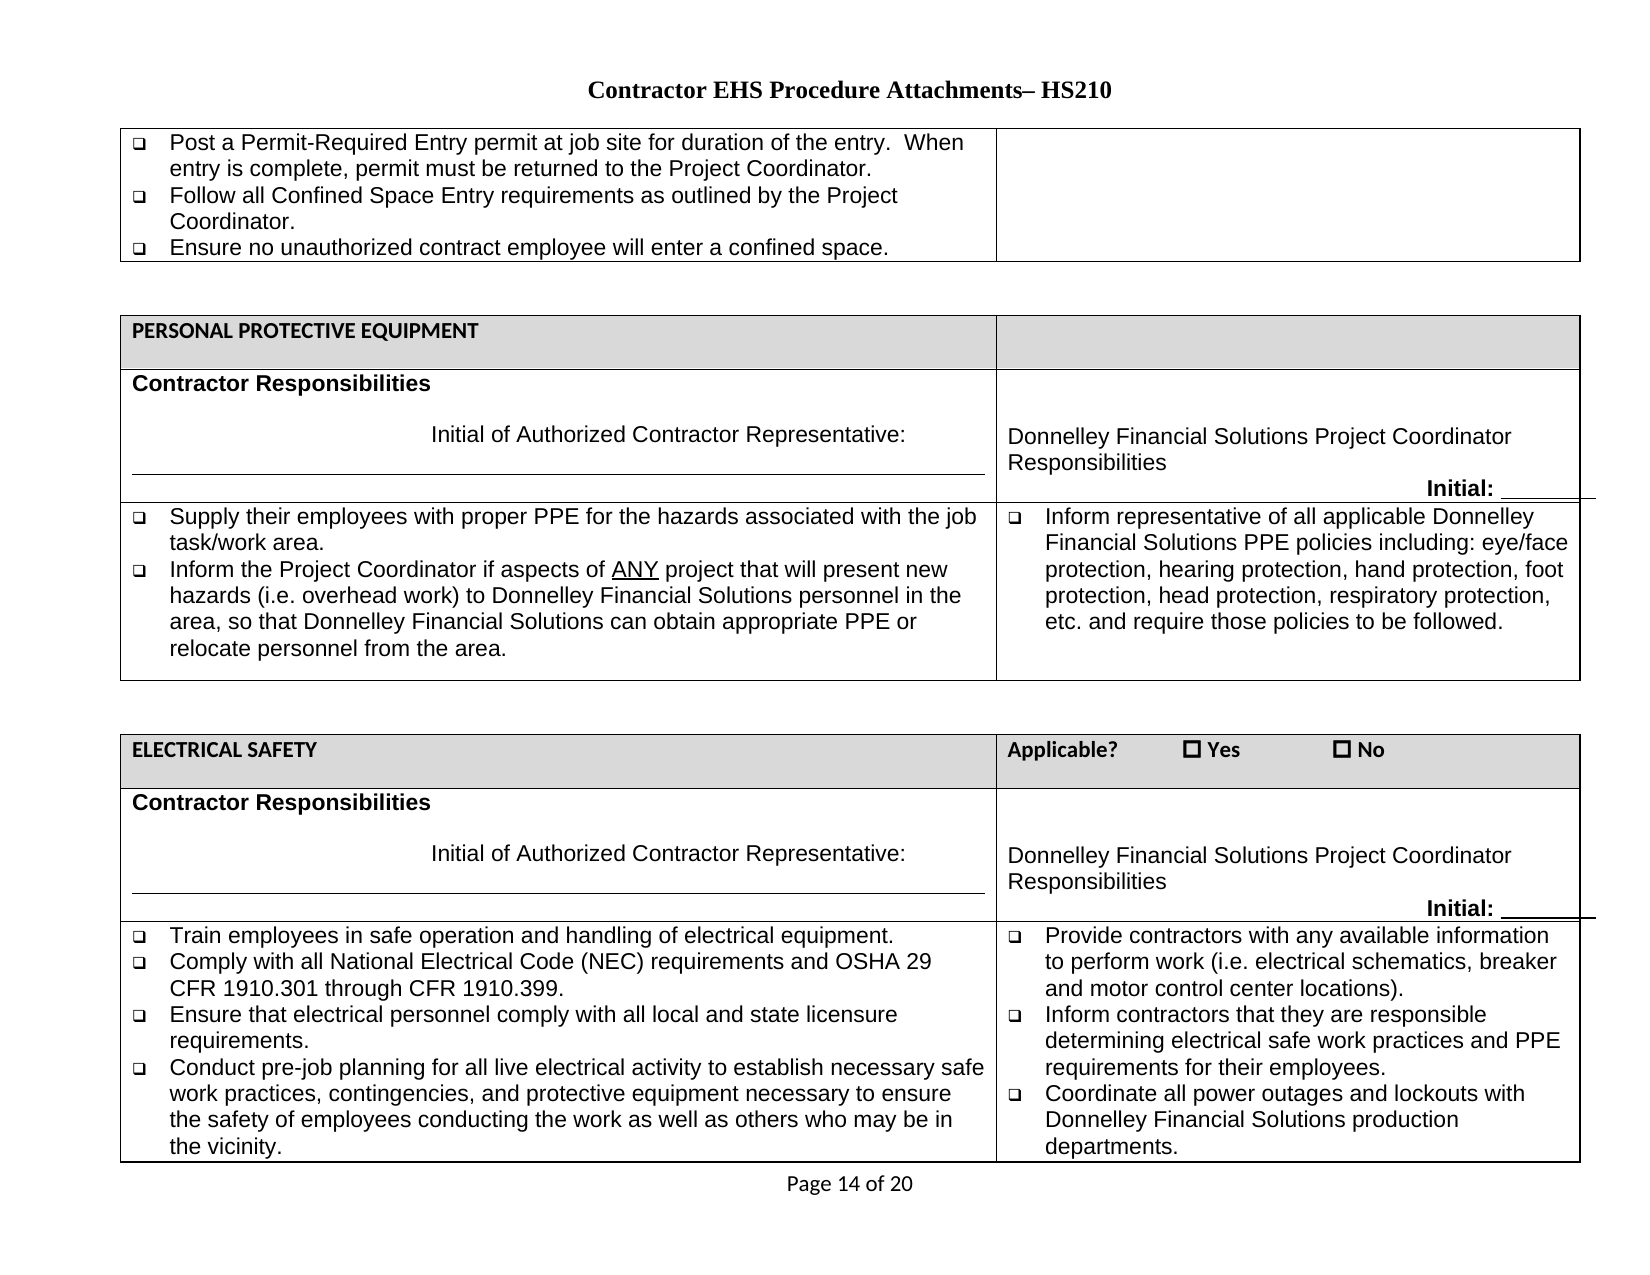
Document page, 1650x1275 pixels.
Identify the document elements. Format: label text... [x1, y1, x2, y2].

table_header ELECTRICAL SAFETY [121, 735, 996, 788]
table_cell Donnelley Financial Solutions Project Coordinator Responsibilities Initial: [997, 789, 1579, 921]
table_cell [997, 922, 1579, 1161]
table_cell Contractor Responsibilities Initial of Authorized Contractor Representative: [121, 789, 996, 921]
table_header Applicable? Yes No [997, 735, 1579, 788]
table_header PERSONAL PROTECTIVE EQUIPMENT [121, 316, 996, 368]
table_cell Supply their employees with proper PPE for the hazards associated with the job task/work area. Inform the Project Coordinator if aspects of ANY project that will present new hazards (i.e. overhead work) to Donnelley Financial Solutions personnel in the area, so that Donnelley Financial Solutions can obtain appropriate PPE or relocate personnel from the area. [121, 503, 996, 680]
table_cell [121, 922, 996, 1161]
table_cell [997, 129, 1579, 261]
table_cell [121, 129, 996, 261]
table_cell Contractor Responsibilities Initial of Authorized Contractor Representative: [121, 370, 996, 502]
table_cell Donnelley Financial Solutions Project Coordinator Responsibilities Initial: [997, 370, 1579, 502]
table_cell Inform representative of all applicable Donnelley Financial Solutions PPE policies including: eye/face protection, hearing protection, hand protection, foot protection, head protection, respiratory protection, etc. and require those policies to be followed. [997, 503, 1579, 680]
table_header [997, 316, 1579, 368]
